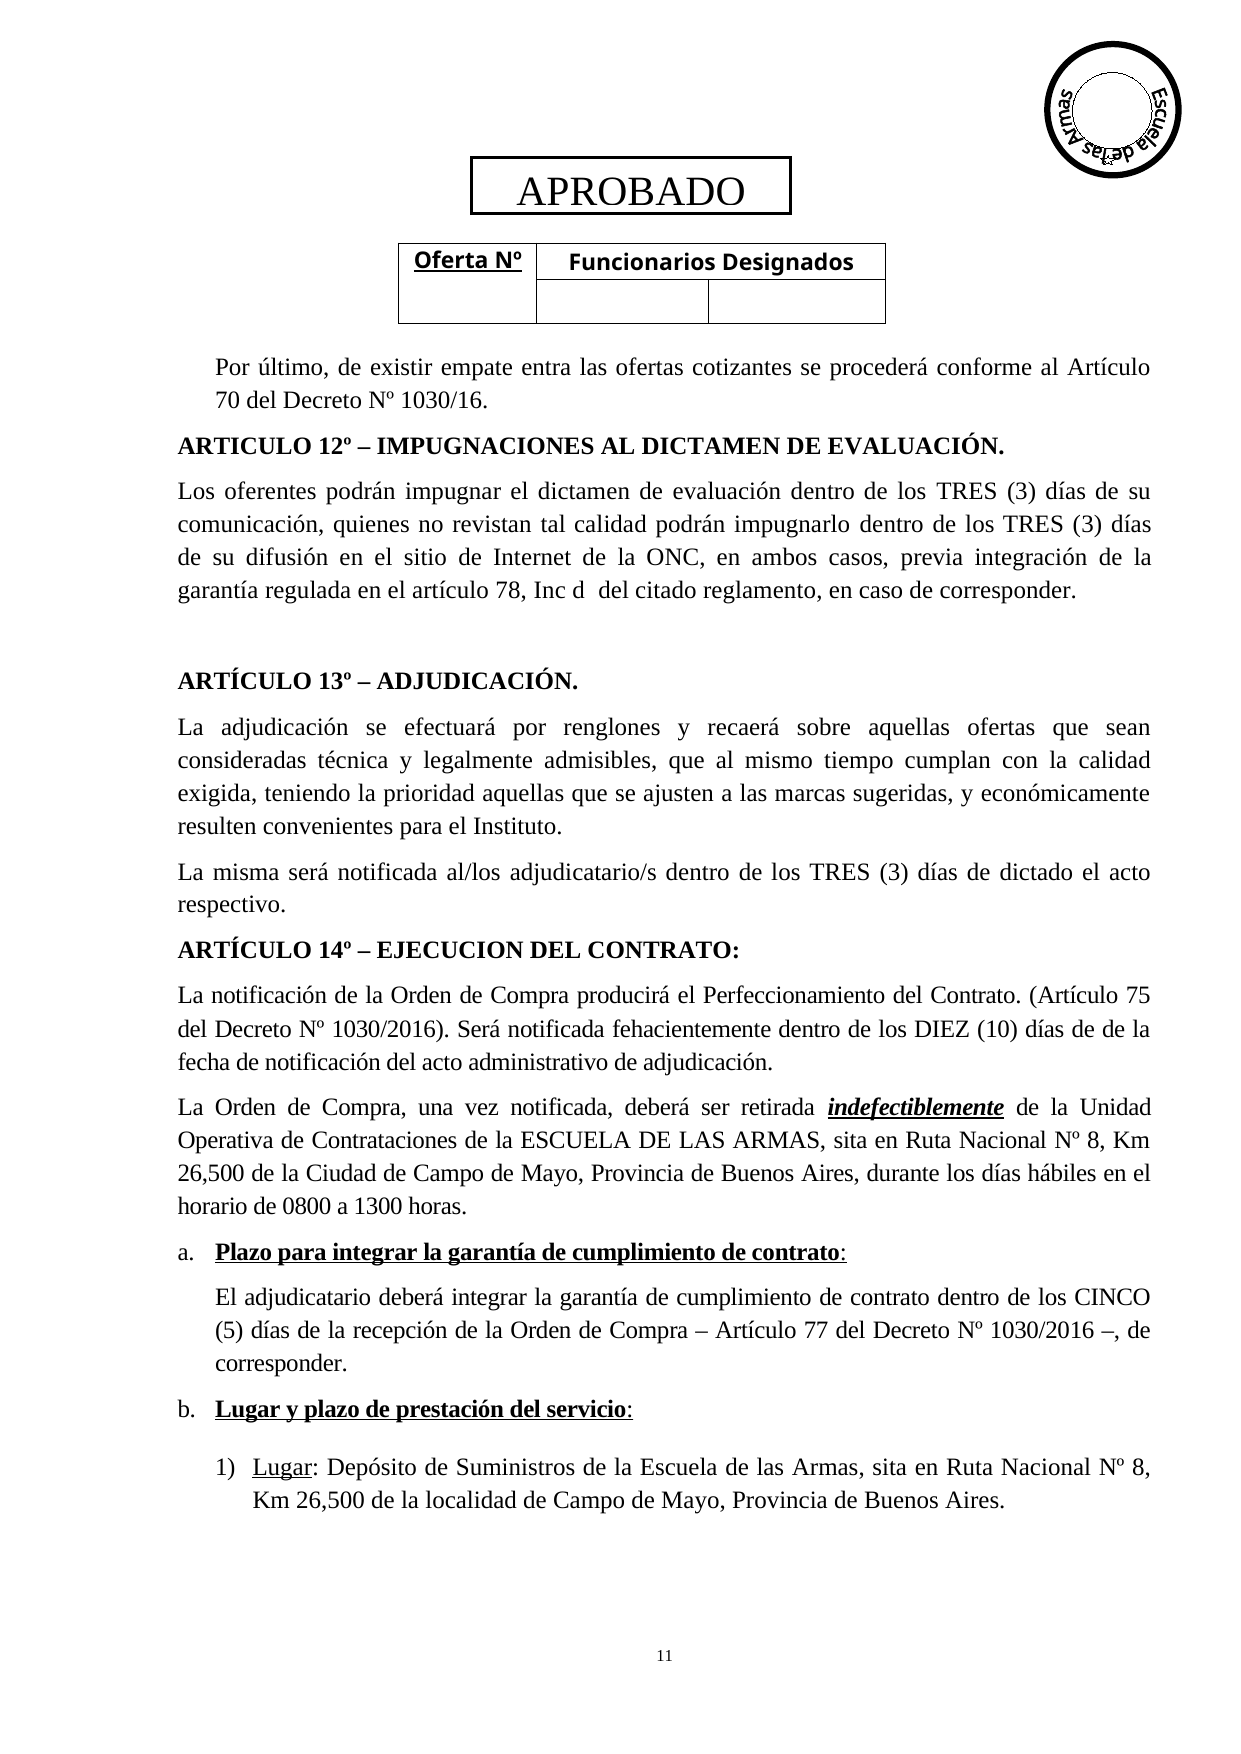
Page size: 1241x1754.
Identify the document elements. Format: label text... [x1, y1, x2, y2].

text de Compra, una vez notificada, deberá ser retirada indefectiblemente de de Contrataciones de LAS ARMAS, sita en Ruta Nacional Nº 26,500 de de Campo de Mayo, Provincia de Buenos Aires, durante los días hábiles en el horario de 1300 horas. [177, 1092, 1152, 1220]
text La notificación de la Orden de Compra producirá el Perfeccionamiento del Contrato. (Artículo 75 del Decreto Nº 1030/2016). Será notificada fehacientemente dentro de los DIEZ (10) días de de la fecha de notificación del acto administrativo de adjudicación. [177, 981, 1152, 1075]
text El adjudicatario deberá integrar la garantía de cumplimiento de contrato dentro de los CINCO (5) días de la recepción de de Compra – Artículo 77 del Decreto Nº 1030/2016 –, de corresponder. [215, 1282, 1152, 1377]
subtitle ARTÍCULO 13º – ADJUDICACIÓN. [177, 666, 1152, 695]
text La adjudicación se efectuará por renglones y recaerá sobre aquellas ofertas que sean consideradas técnica y legalmente admisibles, que al mismo tiempo cumplan con la calidad exigida, teniendo la prioridad aquellas que se ajusten a las marcas sugeridas, y económicamente resulten convenientes para el Instituto. [177, 712, 1152, 840]
text Los oferentes podrán impugnar el dictamen de evaluación dentro de los TRES (3) días de su comunicación, quienes no revistan tal calidad podrán impugnarlo dentro de los TRES (3) días de su difusión en el sitio de Internet de , en ambos casos, previa integración de la garantía regulada en el artículo 78, Inc d del citado reglamento, en caso de corresponder. [177, 476, 1152, 604]
list Lugar y plazo de prestación del servicio: [177, 1394, 1152, 1423]
text La misma será notificada al/los adjudicatario/s dentro de los TRES (3) días de dictado el acto respectivo. [177, 857, 1152, 918]
list Plazo para integrar la garantía de cumplimiento de contrato: [177, 1237, 1152, 1266]
subtitle ARTICULO 12º – IMPUGNACIONES AL DICTAMEN DE EVALUACIÓN. [177, 431, 1152, 459]
list Lugar: Depósito de Suministros de de las Armas, sita en Ruta Nacional Nº 26,500 de la localidad de Campo de Mayo, Provincia de Buenos Aires. [215, 1452, 1152, 1514]
subtitle ARTÍCULO 14º – EJECUCION DEL CONTRATO: [177, 935, 1152, 964]
text Por último, de existir empate entra las ofertas cotizantes se procederá conforme al Artículo 70 del Decreto Nº 1030/16. [215, 352, 1152, 414]
